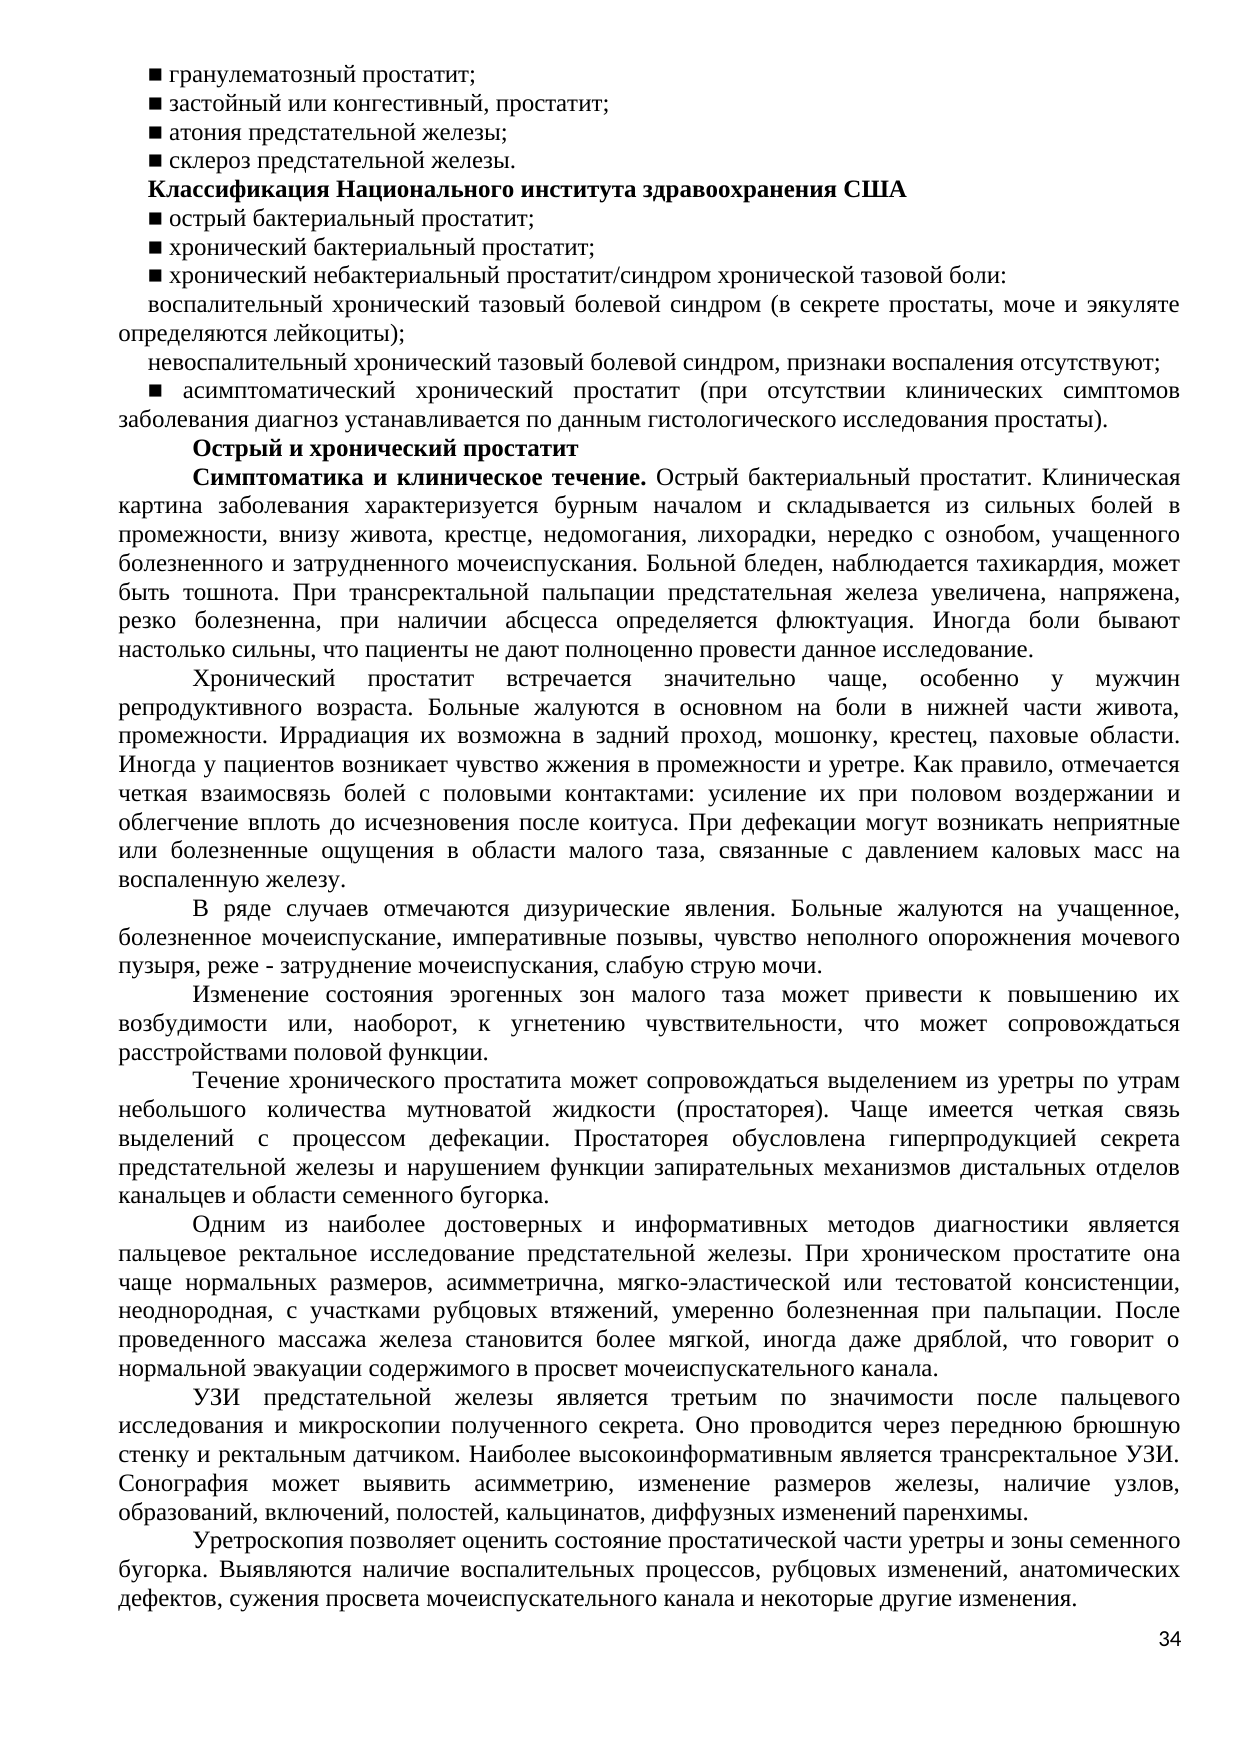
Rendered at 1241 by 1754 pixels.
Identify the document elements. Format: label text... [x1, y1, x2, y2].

list ■ асимптоматический хронический простатит (при отсутствии клинических симптомов заболевания диагноз устанавливается по данным гистологического исследования простаты). [118, 375, 1181, 433]
list Хронический простатит встречается значительно чаще, особенно у мужчин репродуктивного возраста. Больные жалуются в основном на боли в нижней части живота, промежности. Иррадиация их возможна в задний проход, мошонку, крестец, паховые области. Иногда у пациентов возникает чувство жжения в промежности и уретре. Как правило, отмечается четкая взаимосвязь болей с половыми контактами: усиление их при половом воздержании и облегчение вплоть до исчезновения после коитуса. При дефекации могут возникать неприятные или болезненные ощущения в области малого таза, связанные с давлением каловых масс на воспаленную железу. [118, 663, 1181, 893]
list Симптоматика и клиническое течение. Острый бактериальный простатит. Клиническая картина заболевания характеризуется бурным началом и складывается из сильных болей в промежности, внизу живота, крестце, недомогания, лихорадки, нередко с ознобом, учащенного болезненного и затрудненного мочеиспускания. Больной бледен, наблюдается тахикардия, может быть тошнота. При трансректальной пальпации предстательная железа увеличена, напряжена, резко болезненна, при наличии абсцесса определяется флюктуация. Иногда боли бывают настолько сильны, что пациенты не дают полноценно провести данное исследование. [118, 462, 1181, 663]
list Классификация Национального института здравоохранения США [118, 174, 1181, 203]
list Острый и хронический простатит [118, 433, 1181, 462]
list Одним из наиболее достоверных и информативных методов диагностики является пальцевое ректальное исследование предстательной железы. При хроническом простатите она чаще нормальных размеров, асимметрична, мягко-эластической или тестоватой консистенции, неоднородная, с участками рубцовых втяжений, умеренно болезненная при пальпации. После проведенного массажа железа становится более мягкой, иногда даже дряблой, что говорит о нормальной эвакуации содержимого в просвет мочеиспускательного канала. [118, 1209, 1181, 1382]
list воспалительный хронический тазовый болевой синдром (в секрете простаты, моче и эякуляте определяются лейкоциты); [118, 289, 1181, 347]
list ■ хронический бактериальный простатит; [118, 232, 1181, 260]
list УЗИ предстательной железы является третьим по значимости после пальцевого исследования и микроскопии полученного секрета. Оно проводится через переднюю брюшную стенку и ректальным датчиком. Наиболее высокоинформативным является трансректальное УЗИ. Сонография может выявить асимметрию, изменение размеров железы, наличие узлов, образований, включений, полостей, кальцинатов, диффузных изменений паренхимы. [118, 1382, 1181, 1525]
list Изменение состояния эрогенных зон малого таза может привести к повышению их возбудимости или, наоборот, к угнетению чувствительности, что может сопровождаться расстройствами половой функции. [118, 979, 1181, 1065]
list ■ острый бактериальный простатит; [118, 203, 1181, 232]
list ■ склероз предстательной железы. [118, 145, 1181, 174]
list В ряде случаев отмечаются дизурические явления. Больные жалуются на учащенное, болезненное мочеиспускание, императивные позывы, чувство неполного опорожнения мочевого пузыря, реже - затруднение мочеиспускания, слабую струю мочи. [118, 893, 1181, 979]
list ■ атония предстательной железы; [118, 117, 1181, 145]
list Уретроскопия позволяет оценить состояние простатической части уретры и зоны семенного бугорка. Выявляются наличие воспалительных процессов, рубцовых изменений, анатомических дефектов, сужения просвета мочеиспускательного канала и некоторые другие изменения. [118, 1525, 1181, 1612]
list ■ хронический небактериальный простатит/синдром хронической тазовой боли: [118, 260, 1181, 289]
list ■ застойный или конгестивный, простатит; [118, 88, 1181, 117]
list Течение хронического простатита может сопровождаться выделением из уретры по утрам небольшого количества мутноватой жидкости (простаторея). Чаще имеется четкая связь выделений с процессом дефекации. Простаторея обусловлена гиперпродукцией секрета предстательной железы и нарушением функции запирательных механизмов дистальных отделов канальцев и области семенного бугорка. [118, 1065, 1181, 1209]
list невоспалительный хронический тазовый болевой синдром, признаки воспаления отсутствуют; [118, 347, 1181, 375]
list ■ гранулематозный простатит; [118, 59, 1181, 88]
